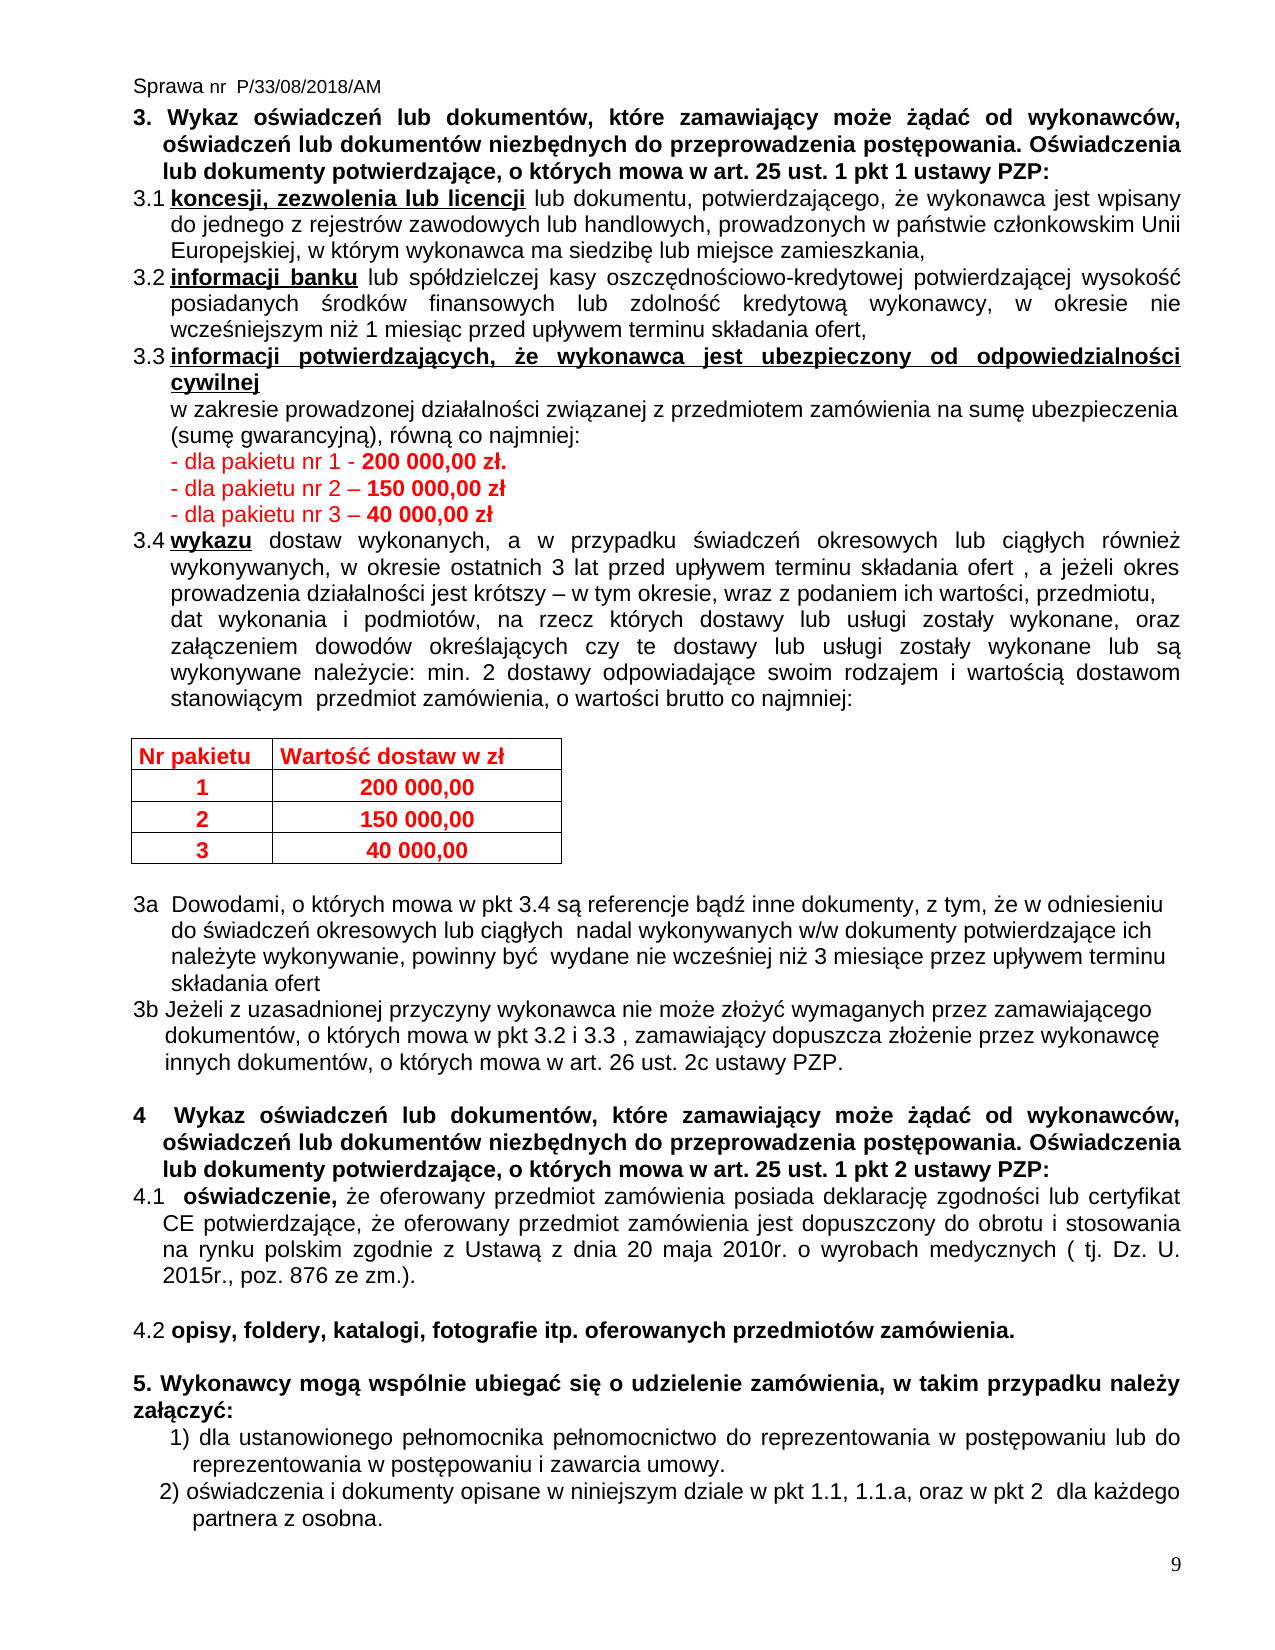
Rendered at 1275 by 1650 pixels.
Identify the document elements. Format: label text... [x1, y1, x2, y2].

text należyte wykonywanie, powinny być wydane nie wcześniej niż 3 miesiące przez upływem terminu [133, 943, 1181, 969]
text 4.1 oświadczenie, że oferowany przedmiot zamówienia posiada deklarację zgodności lub certyfikat CE potwierdzające, że oferowany przedmiot zamówienia jest dopuszczony do obrotu i stosowania na rynku polskim zgodnie z Ustawą z dnia 20 maja 2010r. o wyrobach medycznych ( tj. Dz. U. 2015r., poz. 876 ze zm.). [133, 1183, 1181, 1289]
text - dla pakietu nr 1 - 200 000,00 zł. [170, 448, 1181, 474]
text do świadczeń okresowych lub ciągłych nadal wykonywanych w/w dokumenty potwierdzające ich [133, 917, 1181, 943]
table_cell 200 000,00 [273, 770, 561, 801]
table_header Nr pakietu [132, 739, 272, 769]
list informacji banku lub spółdzielczej kasy oszczędnościowo-kredytowej potwierdzającej wysokość posiadanych środków finansowych lub zdolność kredytową wykonawcy, w okresie nie wcześniejszym niż 1 miesiąc przed upływem terminu składania ofert, [133, 264, 1181, 343]
table_header Wartość dostaw w zł [273, 739, 561, 769]
text 3a Dowodami, o których mowa w pkt 3.4 są referencje bądź inne dokumenty, z tym, że w odniesieniu [133, 891, 1181, 917]
text dat wykonania i podmiotów, na rzecz których dostawy lub usługi zostały wykonane, oraz załączeniem dowodów określających czy te dostawy lub usługi zostały wykonane lub są wykonywane należycie: min. 2 dostawy odpowiadające swoim rodzajem i wartością dostawom stanowiącym przedmiot zamówienia, o wartości brutto co najmniej: [170, 606, 1181, 712]
list koncesji, zezwolenia lub licencji lub dokumentu, potwierdzającego, że wykonawca jest wpisany do jednego z rejestrów zawodowych lub handlowych, prowadzonych w państwie członkowskim Unii Europejskiej, w którym wykonawca ma siedzibę lub miejsce zamieszkania, [133, 185, 1181, 264]
table_cell 40 000,00 [273, 833, 561, 863]
list informacji potwierdzających, że wykonawca jest ubezpieczony od odpowiedzialności cywilnej [133, 343, 1181, 396]
text dokumentów, o których mowa w pkt 3.2 i 3.3 , zamawiający dopuszcza złożenie przez wykonawcę [133, 1022, 1181, 1049]
list wykazu dostaw wykonanych, a w przypadku świadczeń okresowych lub ciągłych również wykonywanych, w okresie ostatnich 3 lat przed upływem terminu składania ofert , a jeżeli okres prowadzenia działalności jest krótszy – w tym okresie, wraz z podaniem ich wartości, przedmiotu, [133, 527, 1181, 606]
text - dla pakietu nr 3 – 40 000,00 zł [170, 501, 1181, 527]
text w zakresie prowadzonej działalności związanej z przedmiotem zamówienia na sumę ubezpieczenia [170, 396, 1181, 422]
text 4 Wykaz oświadczeń lub dokumentów, które zamawiający może żądać od wykonawców, oświadczeń lub dokumentów niezbędnych do przeprowadzenia postępowania. Oświadczenia lub dokumenty potwierdzające, o których mowa w art. 25 ust. 1 pkt 2 ustawy PZP: [133, 1102, 1181, 1183]
text (sumę gwarancyjną), równą co najmniej: [170, 422, 1181, 448]
text 3. Wykaz oświadczeń lub dokumentów, które zamawiający może żądać od wykonawców, oświadczeń lub dokumentów niezbędnych do przeprowadzenia postępowania. Oświadczenia lub dokumenty potwierdzające, o których mowa w art. 25 ust. 1 pkt 1 ustawy PZP: [133, 103, 1181, 185]
table_cell 1 [132, 770, 272, 801]
table_cell 3 [132, 833, 272, 863]
text 4.2 opisy, foldery, katalogi, fotografie itp. oferowanych przedmiotów zamówienia. [133, 1317, 1181, 1343]
text - dla pakietu nr 2 – 150 000,00 zł [170, 474, 1181, 501]
text 1) dla ustanowionego pełnomocnika pełnomocnictwo do reprezentowania w postępowaniu lub do reprezentowania w postępowaniu i zawarcia umowy. [133, 1424, 1181, 1478]
table_cell 150 000,00 [273, 802, 561, 832]
table_cell 2 [132, 802, 272, 832]
text składania ofert [133, 969, 1181, 996]
text 5. Wykonawcy mogą wspólnie ubiegać się o udzielenie zamówienia, w takim przypadku należy załączyć: [133, 1369, 1181, 1424]
text innych dokumentów, o których mowa w art. 26 ust. 2c ustawy PZP. [133, 1049, 1181, 1075]
text 3b Jeżeli z uzasadnionej przyczyny wykonawca nie może złożyć wymaganych przez zamawiającego [133, 996, 1181, 1022]
text 2) oświadczenia i dokumenty opisane w niniejszym dziale w pkt 1.1, 1.1.a, oraz w pkt 2 dla każdego partnera z osobna. [133, 1478, 1181, 1532]
